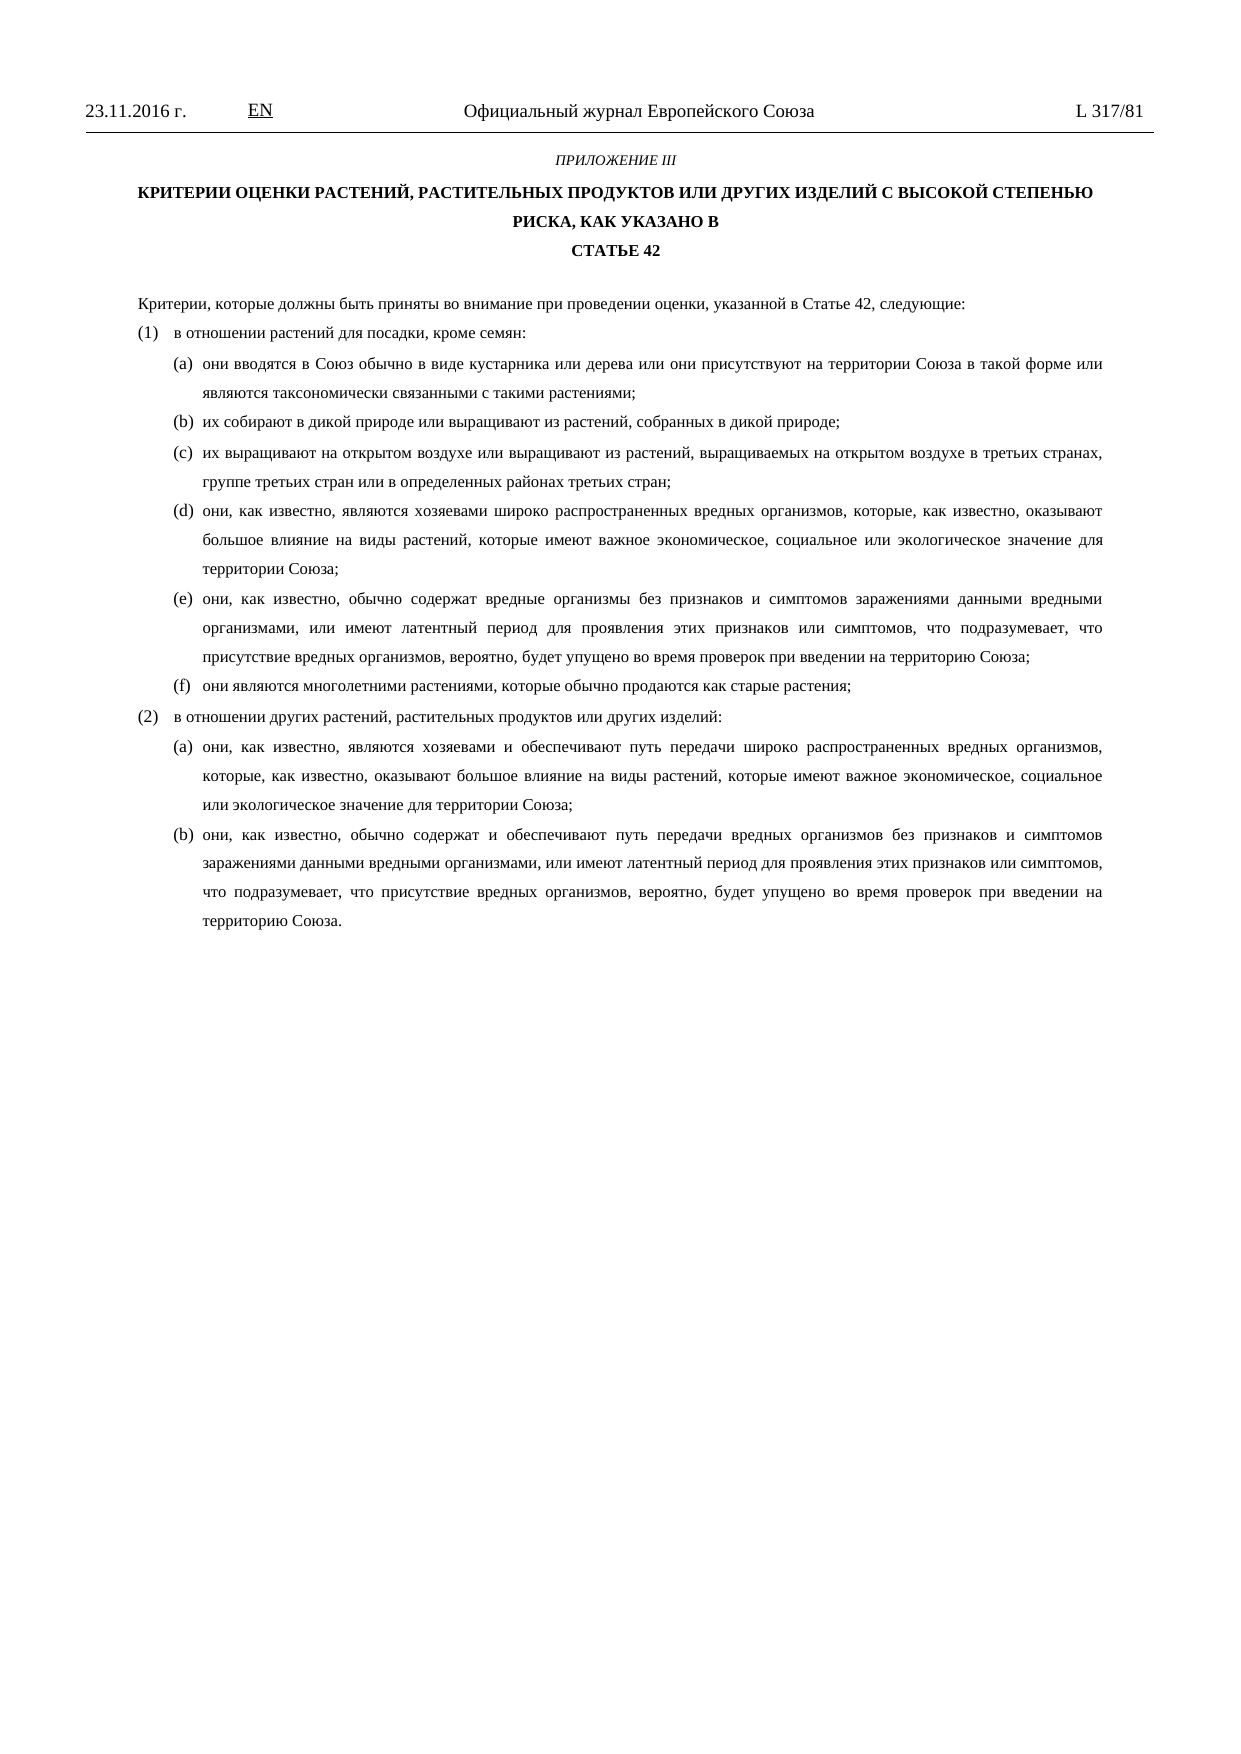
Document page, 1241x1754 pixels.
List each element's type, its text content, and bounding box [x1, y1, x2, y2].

list их собирают в дикой природе или выращивают из растений, собранных в дикой природе; [173, 411, 1104, 432]
list они, как известно, обычно содержат и обеспечивают путь передачи вредных организмов без признаков и симптомов заражениями данными вредными организмами, или имеют латентный период для проявления этих признаков или симптомов, что подразумевает, что присутствие вредных организмов, вероятно, будет упущено во время проверок при введении на территорию Союза. [173, 823, 1104, 930]
text ПРИЛОЖЕНИЕ III [133, 152, 1098, 168]
list в отношении других растений, растительных продуктов или других изделий: [138, 706, 1104, 726]
text СТАТЬЕ 42 [133, 241, 1098, 260]
text L 317/81 [1076, 99, 1144, 121]
list в отношении растений для посадки, кроме семян: [138, 322, 1104, 342]
text 23.11.2016 г. [85, 99, 187, 121]
list их выращивают на открытом воздухе или выращивают из растений, выращиваемых на открытом воздухе в третьих странах, группе третьих стран или в определенных районах третьих стран; [173, 442, 1104, 491]
list они являются многолетними растениями, которые обычно продаются как старые растения; [173, 675, 1104, 695]
list они, как известно, обычно содержат вредные организмы без признаков и симптомов заражениями данными вредными организмами, или имеют латентный период для проявления этих признаков или симптомов, что подразумевает, что присутствие вредных организмов, вероятно, будет упущено во время проверок при введении на территорию Союза; [173, 588, 1104, 666]
list они вводятся в Союз обычно в виде кустарника или дерева или они присутствуют на территории Союза в такой форме или являются таксономически связанными с такими растениями; [173, 353, 1104, 402]
text EN [248, 98, 273, 117]
text Критерии, которые должны быть приняты во внимание при проведении оценки, указанной в Статье 42, следующие: [138, 293, 1104, 313]
text КРИТЕРИИ ОЦЕНКИ РАСТЕНИЙ, РАСТИТЕЛЬНЫХ ПРОДУКТОВ ИЛИ ДРУГИХ ИЗДЕЛИЙ С ВЫСОКОЙ СТЕПЕНЬЮ РИСКА, КАК УКАЗАНО В [133, 183, 1098, 231]
text Официальный журнал Европейского Союза [464, 99, 815, 121]
list они, как известно, являются хозяевами и обеспечивают путь передачи широко распространенных вредных организмов, которые, как известно, оказывают большое влияние на виды растений, которые имеют важное экономическое, социальное или экологическое значение для территории Союза; [173, 736, 1104, 814]
list они, как известно, являются хозяевами широко распространенных вредных организмов, которые, как известно, оказывают большое влияние на виды растений, которые имеют важное экономическое, социальное или экологическое значение для территории Союза; [173, 500, 1104, 578]
